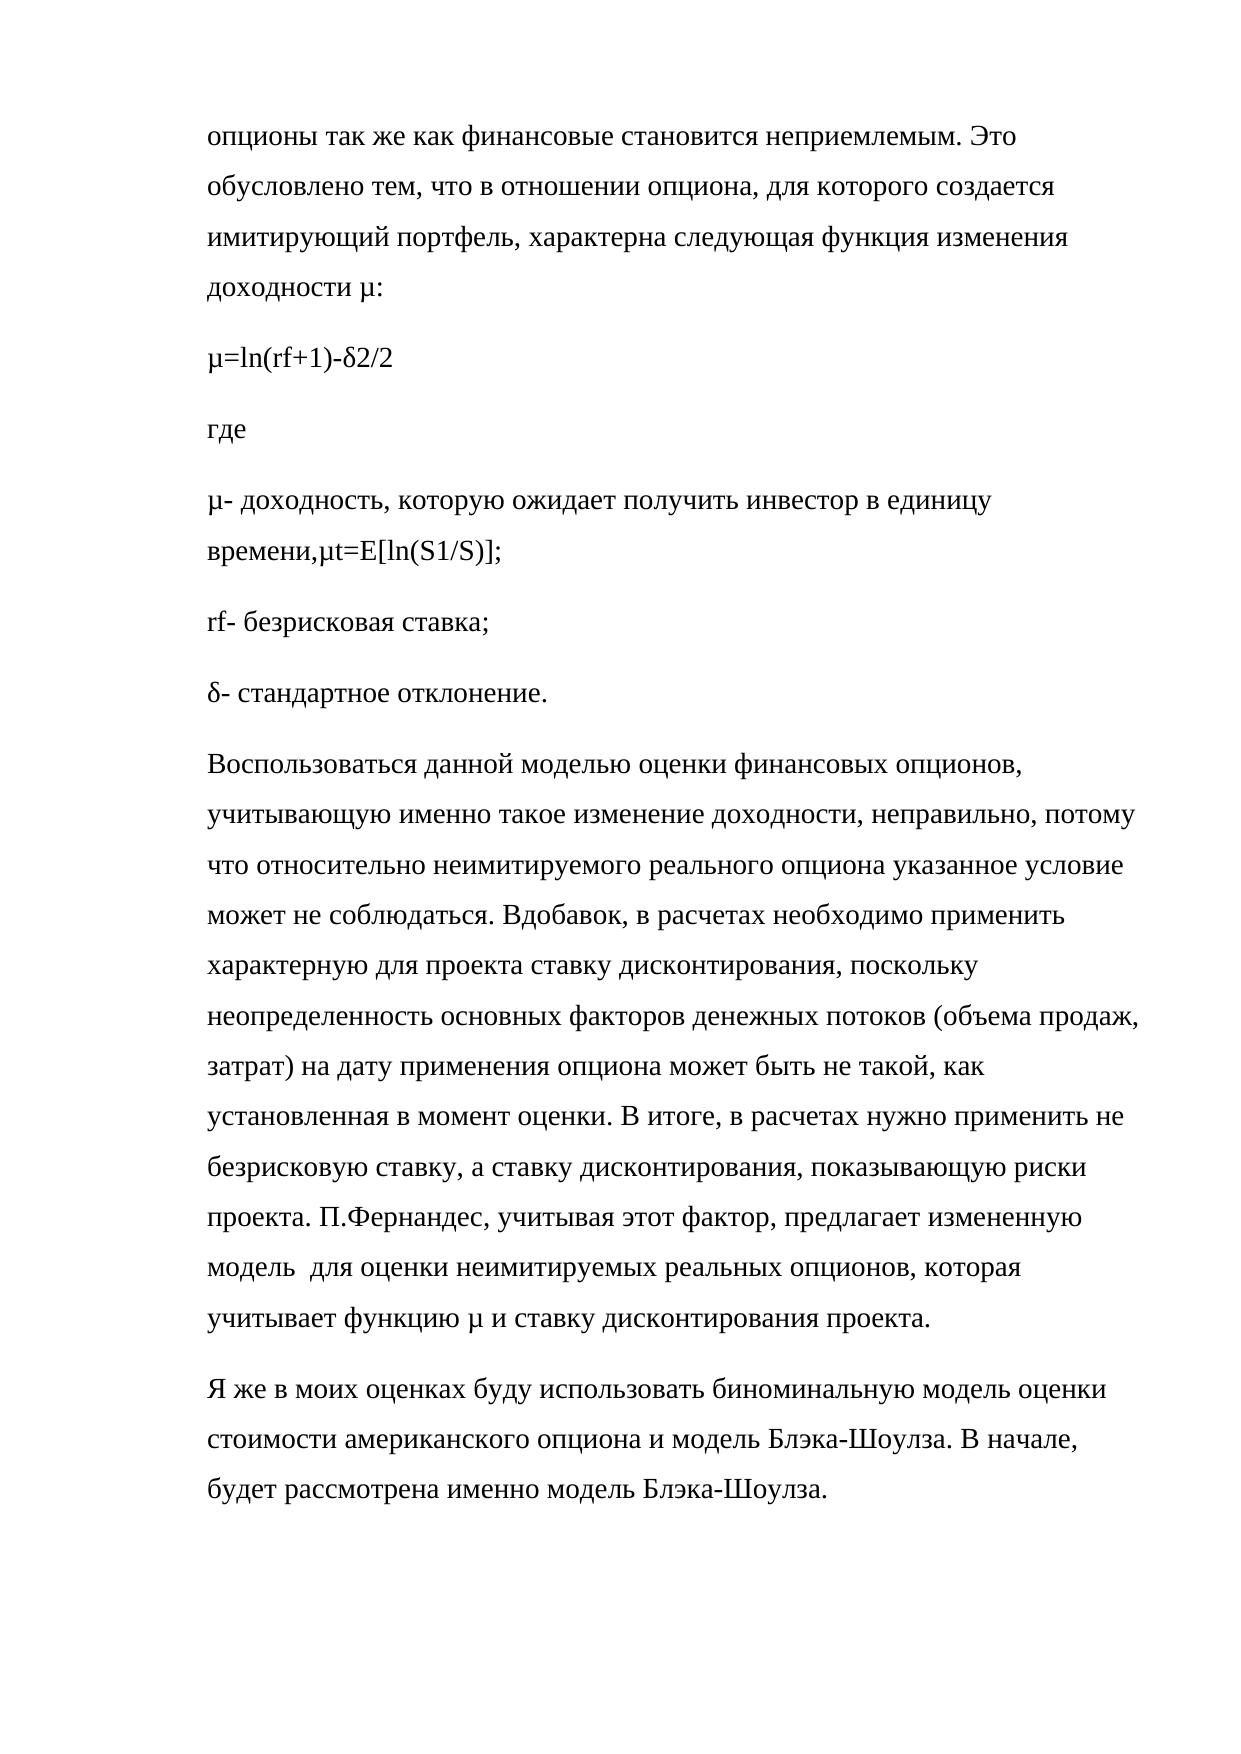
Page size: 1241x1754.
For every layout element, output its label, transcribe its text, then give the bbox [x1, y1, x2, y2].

text где [207, 411, 1152, 445]
text Воспользоваться данной моделью оценки финансовых опционов, учитывающую именно такое изменение доходности, неправильно, потому что относительно неимитируемого реального опциона указанное условие может не соблюдаться. Вдобавок, в расчетах необходимо применить характерную для проекта ставку дисконтирования, поскольку неопределенность основных факторов денежных потоков (объема продаж, затрат) на дату применения опциона может быть не такой, как установленная в момент оценки. В итоге, в расчетах нужно применить не безрисковую ставку, а ставку дисконтирования, показывающую риски проекта. П.Фернандес, учитывая этот фактор, предлагает измененную модель для оценки неимитируемых реальных опционов, которая учитывает функцию µ и ставку дисконтирования проекта. [207, 746, 1152, 1333]
text µ- доходность, которую ожидает получить инвестор в единицу времени,µt=E[ln(S1/S)]; [207, 482, 1152, 566]
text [207, 118, 1152, 303]
text rf- безрисковая ставка; [207, 604, 1152, 637]
text δ- стандартное отклонение. [207, 675, 1152, 709]
text Я же в моих оценках буду использовать биноминальную модель оценки стоимости американского опциона и модель Блэка-Шоулза. В начале, будет рассмотрена именно модель Блэка-Шоулза. [207, 1371, 1152, 1505]
text µ=ln(rf+1)-δ2/2 [207, 340, 1152, 374]
